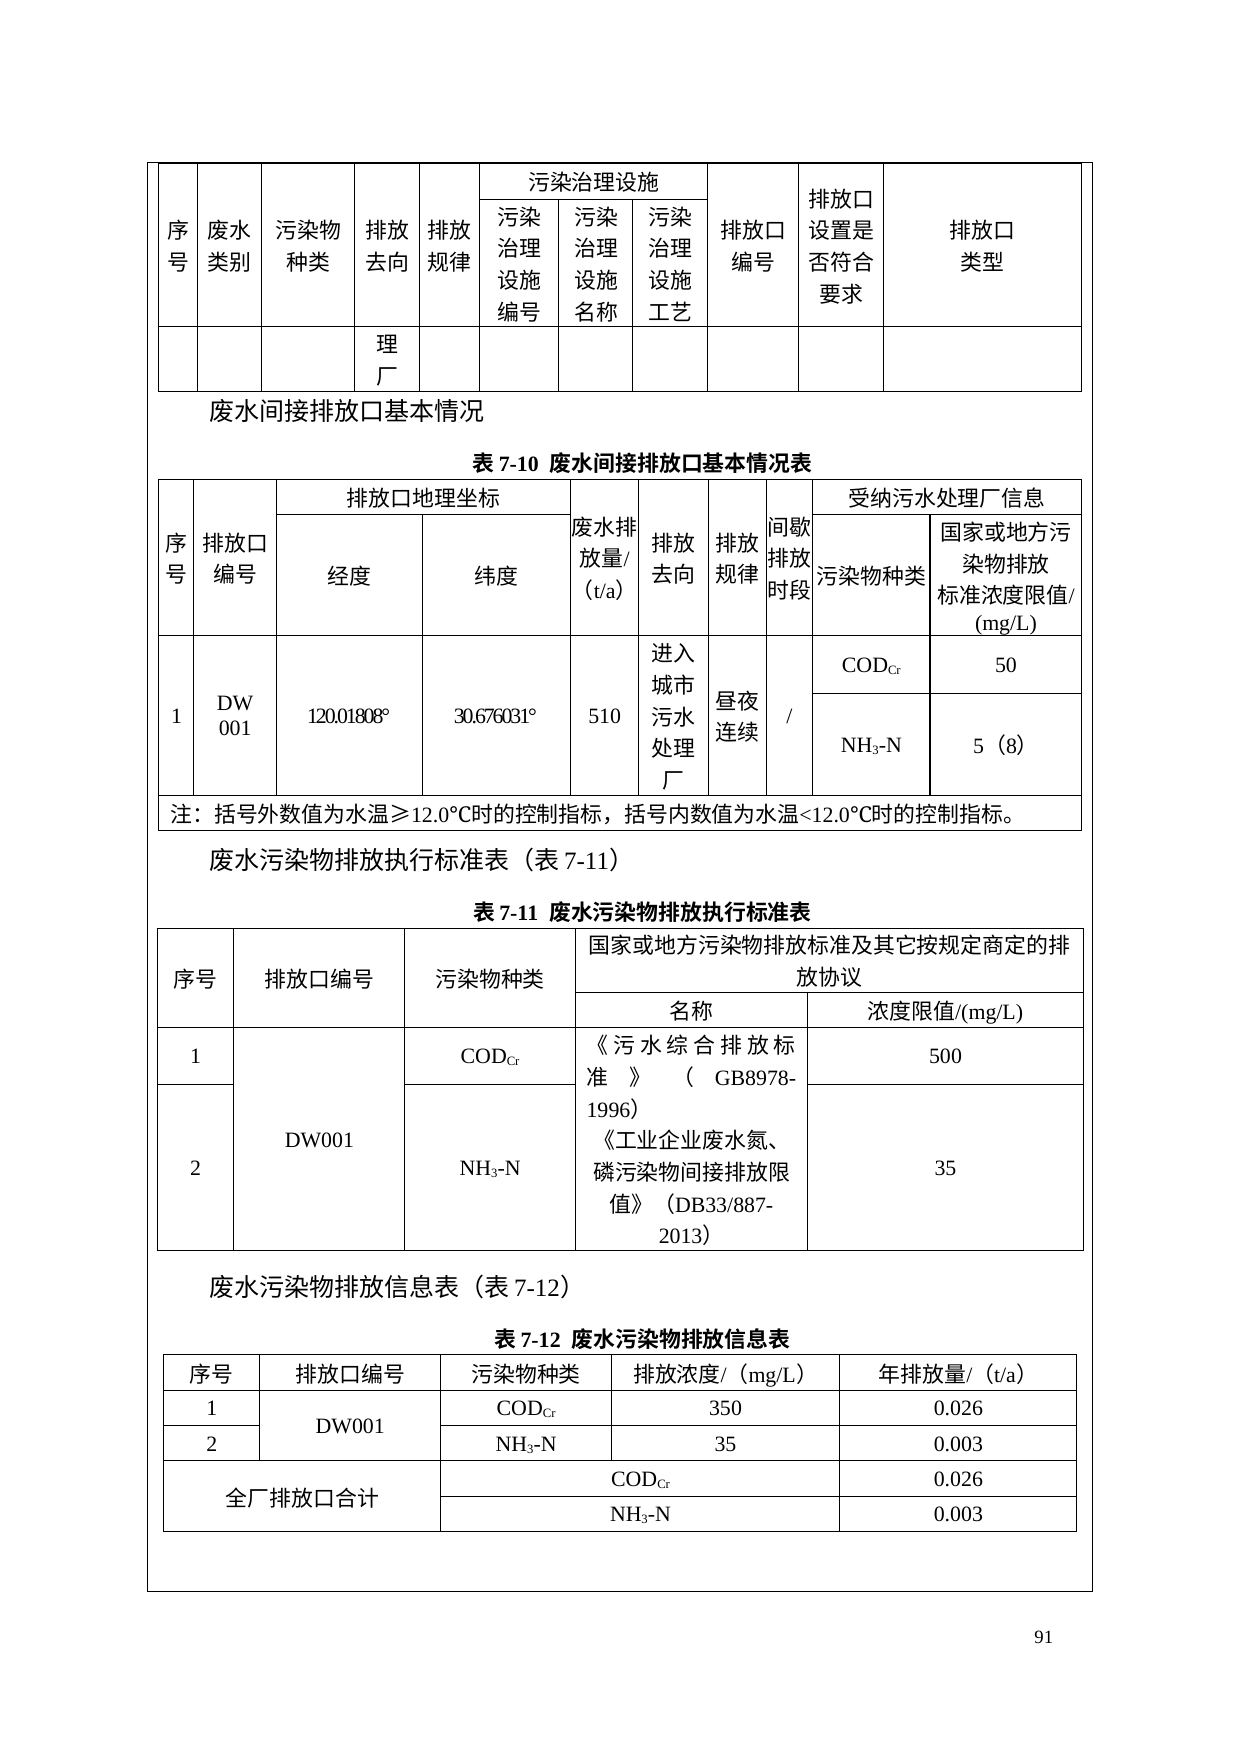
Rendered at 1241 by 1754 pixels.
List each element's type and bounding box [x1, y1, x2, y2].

table_header [148, 163, 1092, 1591]
